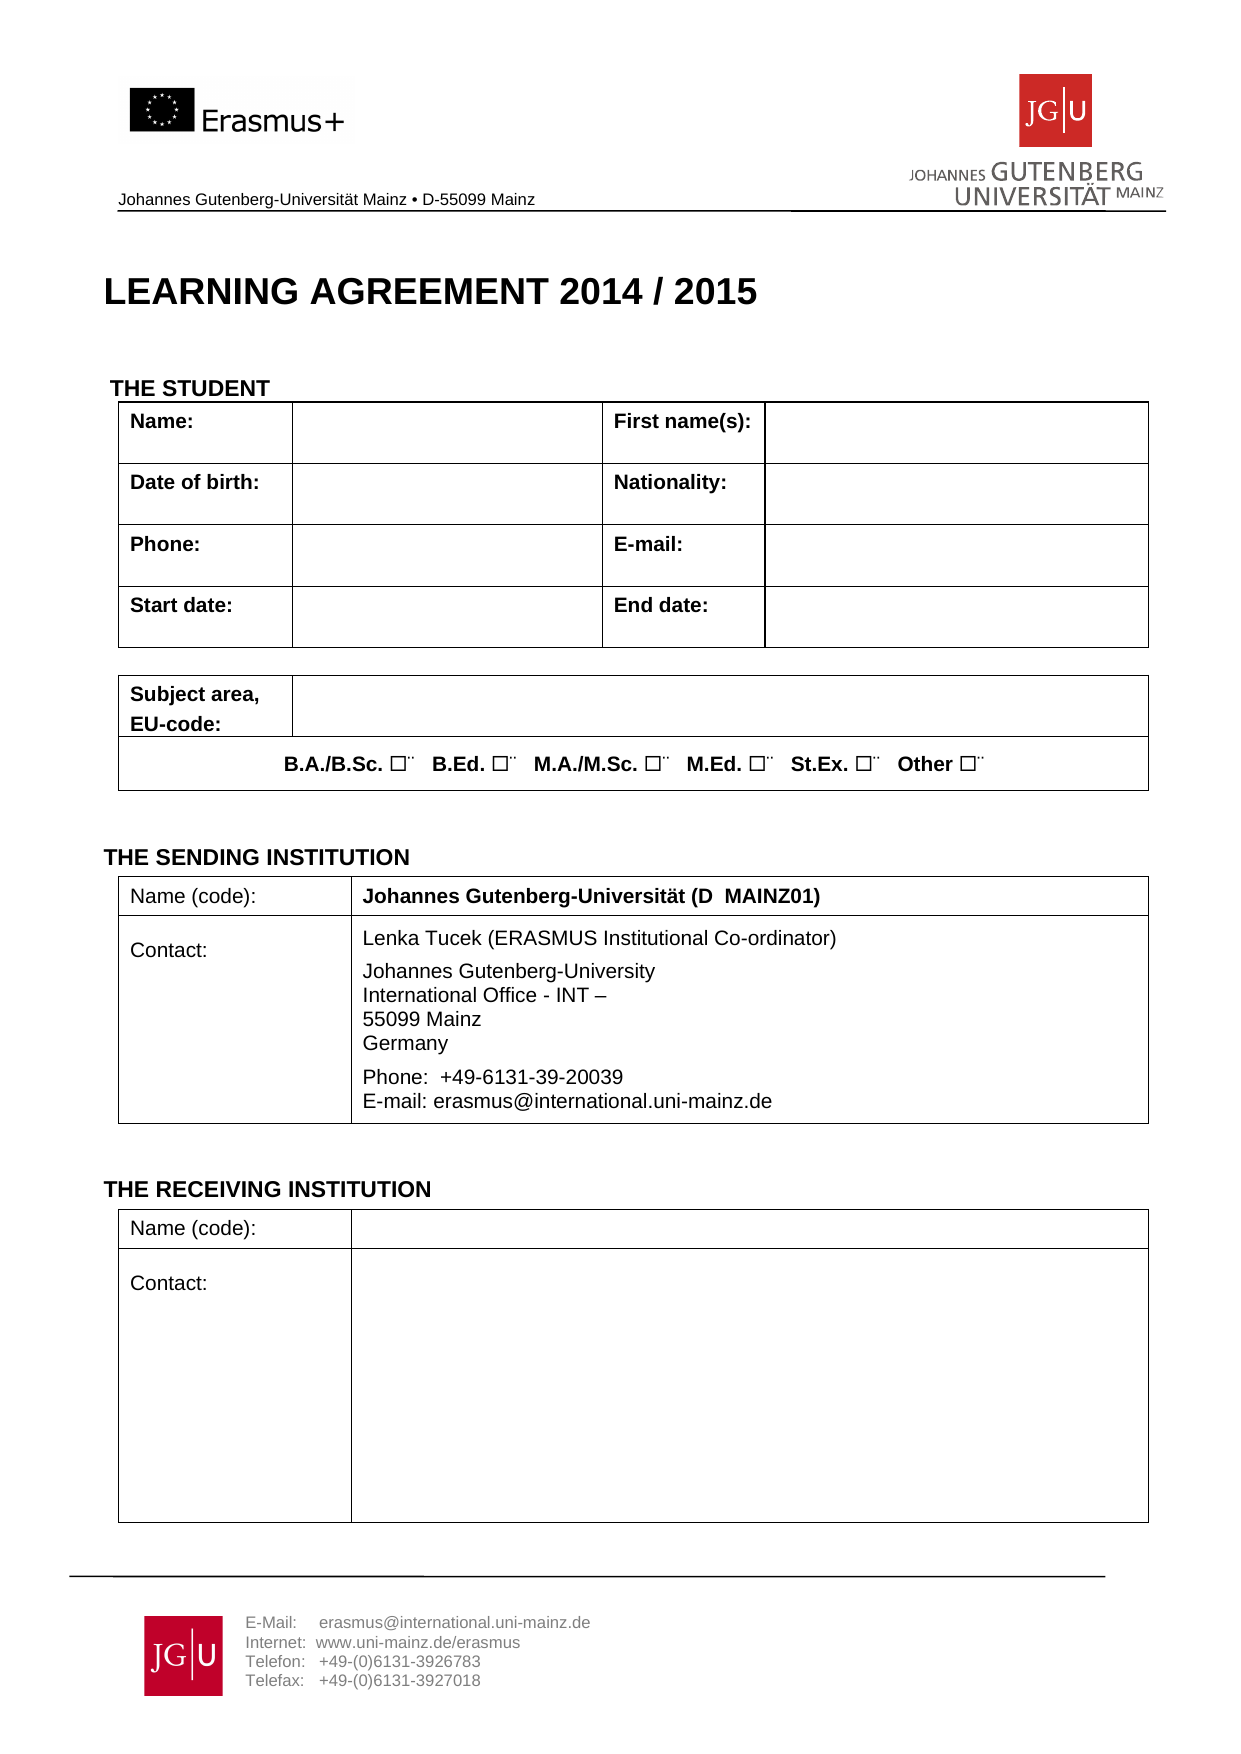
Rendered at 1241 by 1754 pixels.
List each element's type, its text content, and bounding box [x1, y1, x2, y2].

picture [117, 76, 356, 144]
text THE STUDENT [103, 375, 1240, 401]
table_cell Contact: [119, 1249, 351, 1522]
table_cell Contact: [119, 916, 351, 1122]
table_header [352, 1210, 1148, 1247]
table_cell Start date: [119, 587, 292, 647]
table_cell End date: [603, 587, 764, 647]
table_cell E-mail: [603, 525, 764, 586]
text THE SENDING INSTITUTION [103, 844, 1240, 870]
table_cell [766, 525, 1148, 586]
table_header [293, 403, 602, 463]
table_cell Date of birth: [119, 464, 292, 524]
table_header [293, 676, 1148, 736]
table_header Subject area, EU-code: [119, 676, 292, 736]
picture [144, 1616, 223, 1696]
table_cell [766, 464, 1148, 524]
table_cell B.A./B.Sc. ¨ B.Ed. ¨ M.A./M.Sc. ¨ M.Ed. ¨ St.Ex. ¨ Other ¨ [119, 737, 1148, 790]
table_header Name (code): [119, 1210, 351, 1247]
table_header First name(s): [603, 403, 764, 463]
table_cell Nationality: [603, 464, 764, 524]
text THE RECEIVING INSTITUTION [103, 1176, 1240, 1202]
table_cell Phone: [119, 525, 292, 586]
table_header [766, 403, 1148, 463]
text LEARNING AGREEMENT 2014 / 2015 [103, 269, 1240, 312]
table_header Name: [119, 403, 292, 463]
table_cell [293, 525, 602, 586]
table_header Johannes Gutenberg-Universität (D MAINZ01) [352, 877, 1148, 915]
table_cell Lenka Tucek (ERASMUS Institutional Co-ordinator) Johannes Gutenberg-University International Office - INT – 55099 Mainz Germany Phone: +49-6131-39-20039 E-mail: erasmus@international.uni-mainz.de [352, 916, 1148, 1122]
table_cell [293, 587, 602, 647]
table_cell [766, 587, 1148, 647]
table_cell [293, 464, 602, 524]
table_cell [352, 1249, 1148, 1522]
table_header Name (code): [119, 877, 351, 915]
